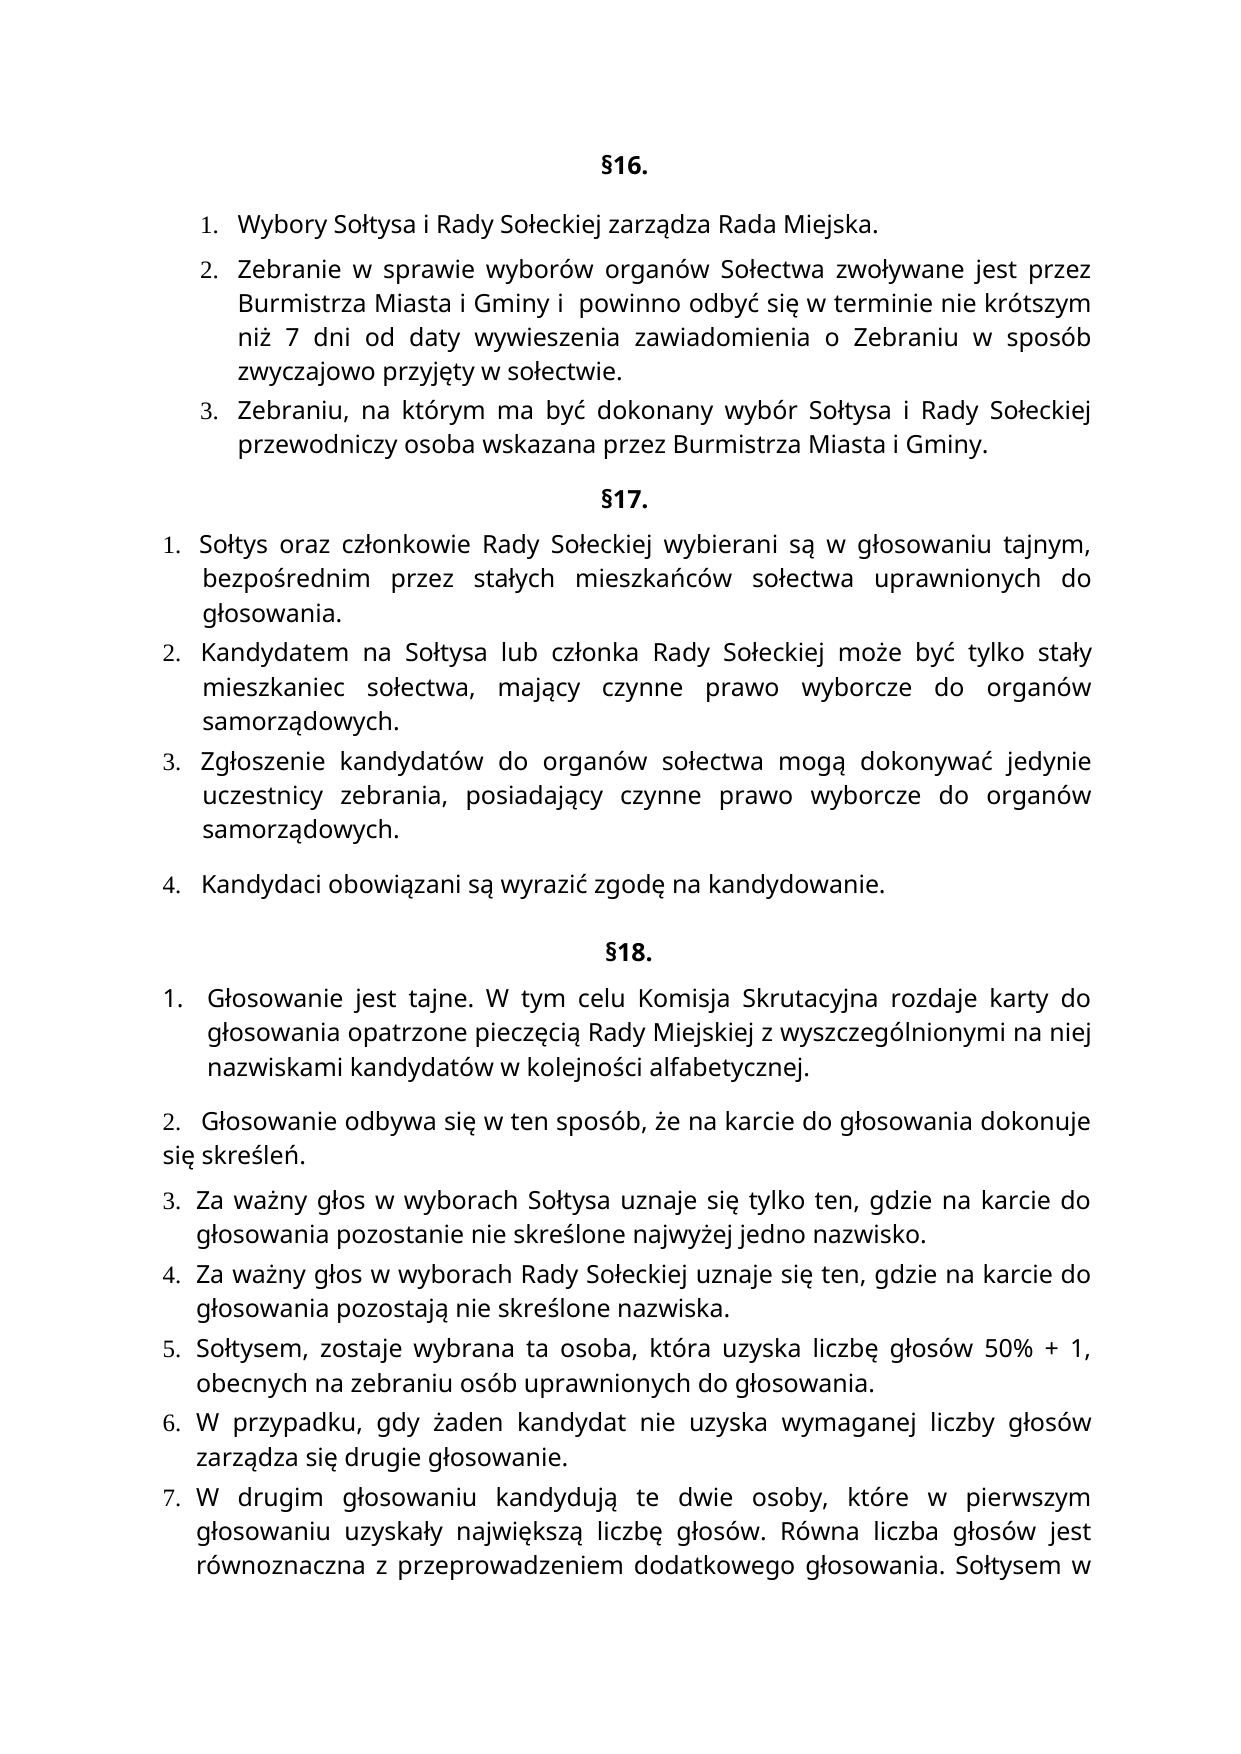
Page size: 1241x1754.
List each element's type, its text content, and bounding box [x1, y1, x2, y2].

list Za ważny głos w wyborach Sołtysa uznaje się tylko ten, gdzie na karcie do głosowania pozostanie nie skreślone najwyżej jedno nazwisko. [162, 1182, 1093, 1251]
list Sołtysem, zostaje wybrana ta osoba, która uzyska liczbę głosów 50% + 1, obecnych na zebraniu osób uprawnionych do głosowania. [162, 1331, 1093, 1399]
list Kandydatem na Sołtysa lub członka Rady Sołeckiej może być tylko stały mieszkaniec sołectwa, mający czynne prawo wyborcze do organów samorządowych. [162, 635, 1093, 737]
list Kandydaci obowiązani są wyrazić zgodę na kandydowanie. [162, 866, 1093, 900]
list Sołtys oraz członkowie Rady Sołeckiej wybierani są w głosowaniu tajnym, bezpośrednim przez stałych mieszkańców sołectwa uprawnionych do głosowania. [162, 527, 1093, 629]
text §16. [162, 148, 1086, 182]
list Zgłoszenie kandydatów do organów sołectwa mogą dokonywać jedynie uczestnicy zebrania, posiadający czynne prawo wyborcze do organów samorządowych. [162, 744, 1093, 846]
list Wybory Sołtysa i Rady Sołeckiej zarządza Rada Miejska. [200, 206, 1093, 241]
list Głosowanie odbywa się w ten sposób, że na karcie do głosowania dokonuje się skreśleń. [162, 1104, 1093, 1172]
list Głosowanie jest tajne. W tym celu Komisja Skrutacyjna rozdaje karty do głosowania opatrzone pieczęcią Rady Miejskiej z wyszczególnionymi na niej nazwiskami kandydatów w kolejności alfabetycznej. [162, 981, 1093, 1083]
list W przypadku, gdy żaden kandydat nie uzyska wymaganej liczby głosów zarządza się drugie głosowanie. [162, 1405, 1093, 1473]
text §18. [165, 934, 1093, 968]
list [162, 1480, 1093, 1582]
text §17. [162, 482, 1086, 516]
list Zebraniu, na którym ma być dokonany wybór Sołtysa i Rady Sołeckiej przewodniczy osoba wskazana przez Burmistrza Miasta i Gminy. [200, 393, 1093, 461]
list Za ważny głos w wyborach Rady Sołeckiej uznaje się ten, gdzie na karcie do głosowania pozostają nie skreślone nazwiska. [162, 1256, 1093, 1324]
list Zebranie w sprawie wyborów organów Sołectwa zwoływane jest przez Burmistrza Miasta i Gminy i powinno odbyć się w terminie nie krótszym niż 7 dni od daty wywieszenia zawiadomienia o Zebraniu w sposób zwyczajowo przyjęty w sołectwie. [200, 251, 1093, 388]
